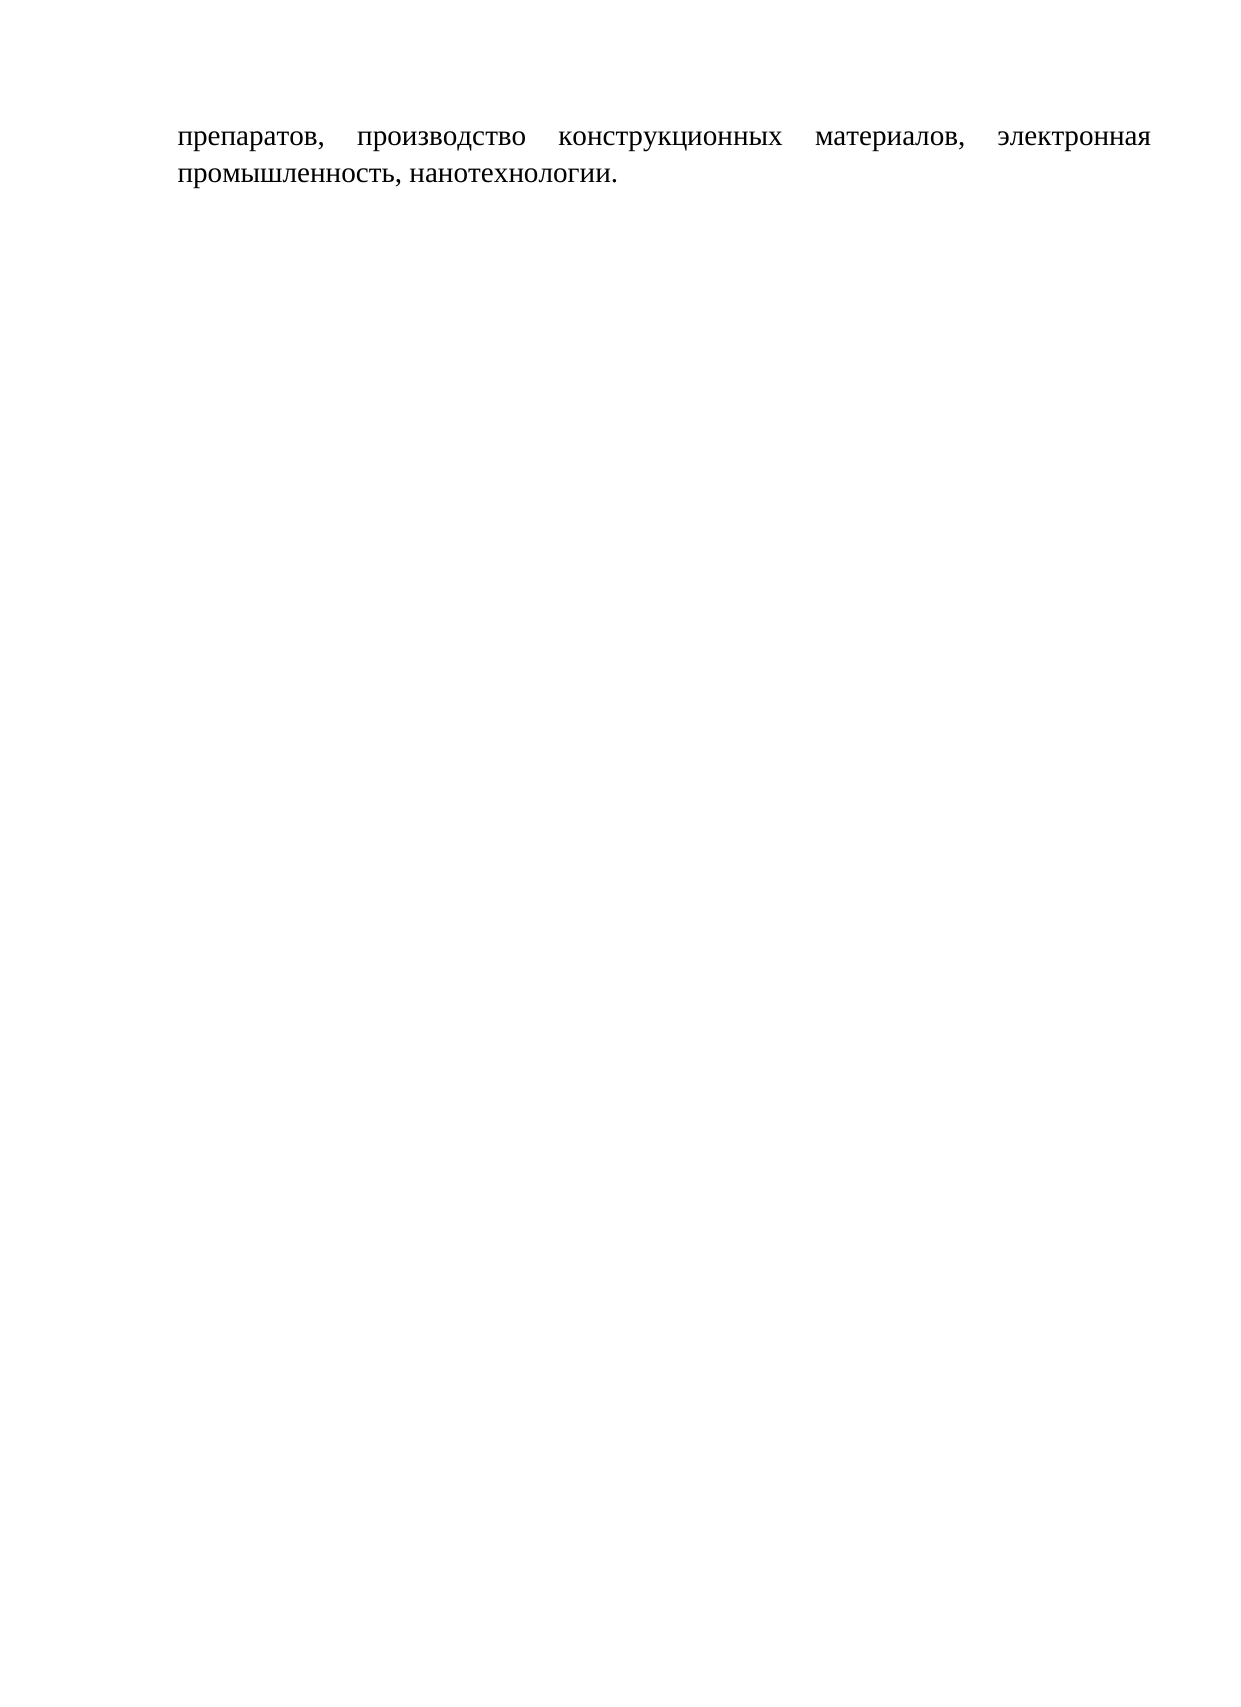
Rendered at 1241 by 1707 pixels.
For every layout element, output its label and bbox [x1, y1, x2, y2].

text [177, 118, 1152, 188]
